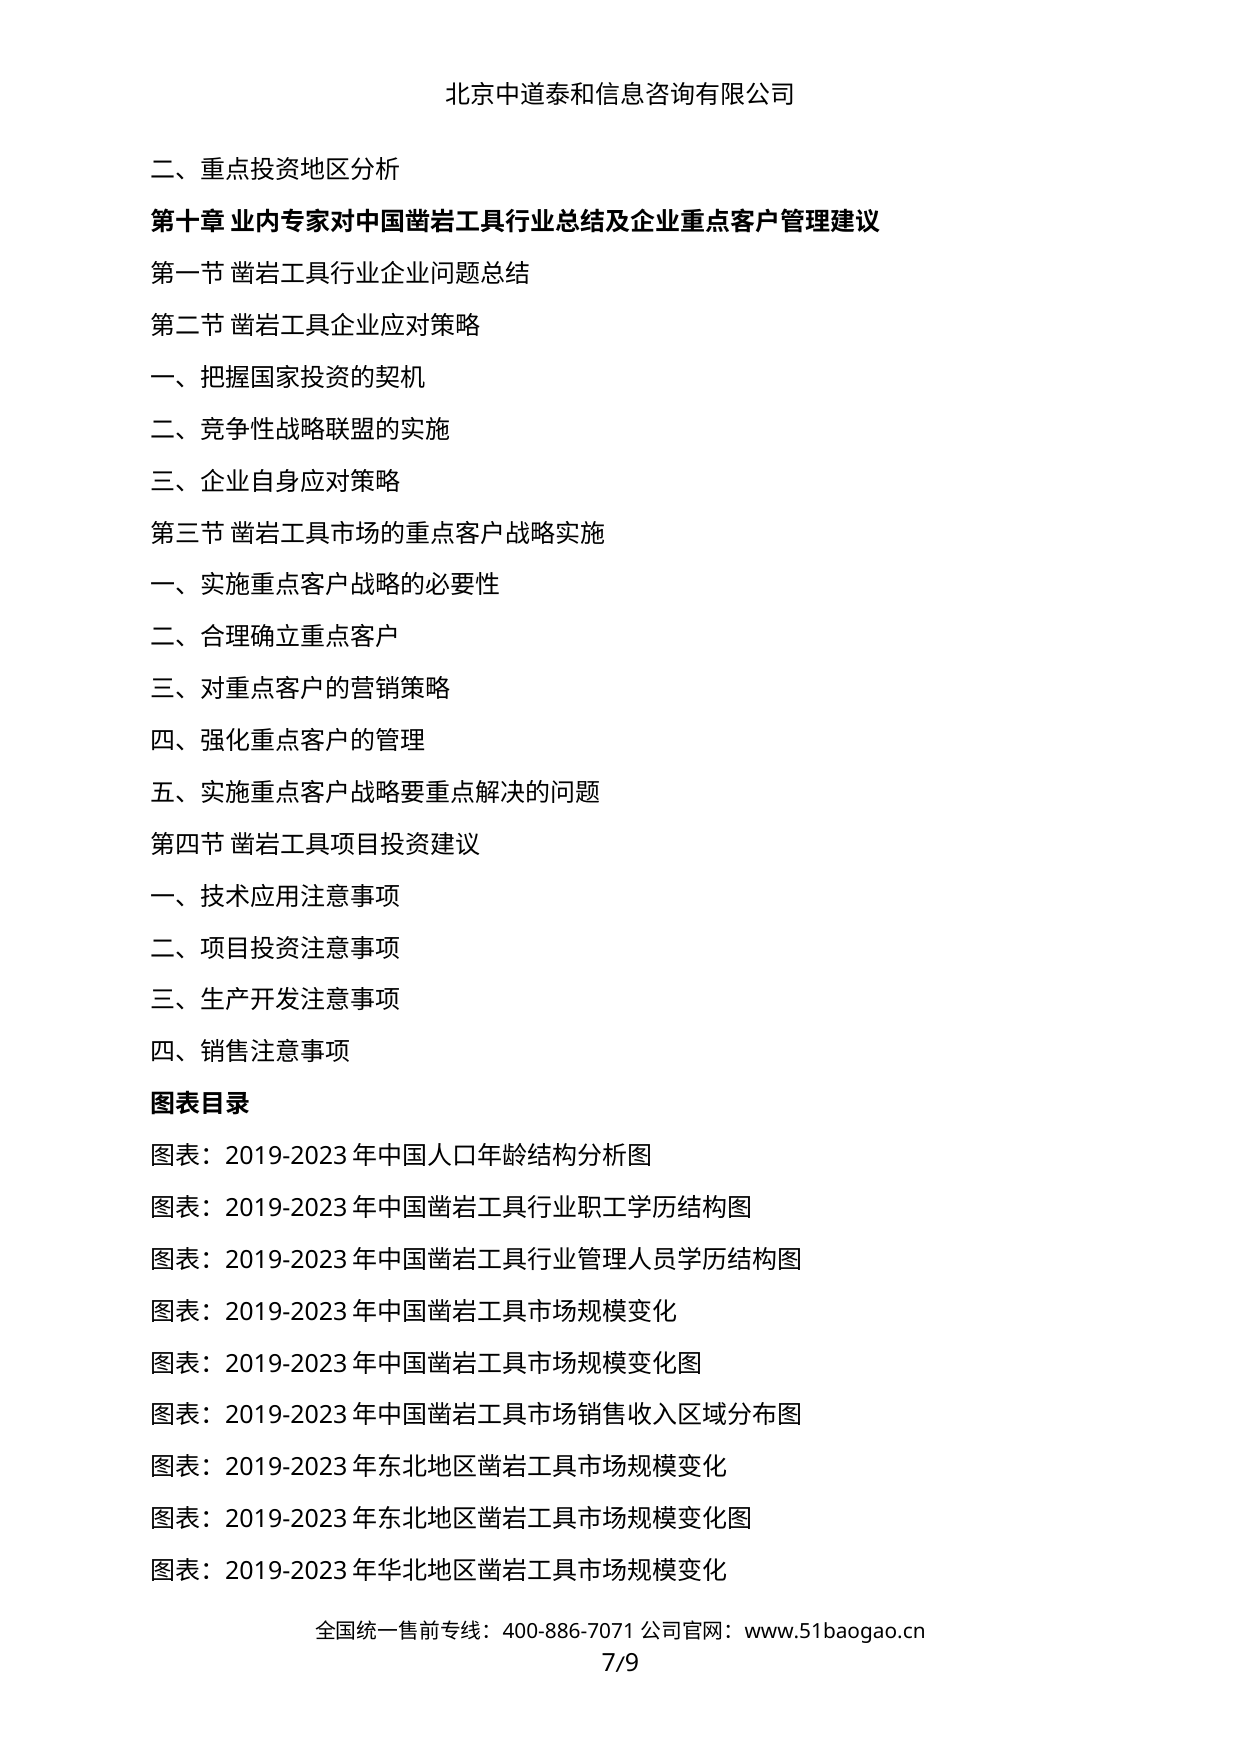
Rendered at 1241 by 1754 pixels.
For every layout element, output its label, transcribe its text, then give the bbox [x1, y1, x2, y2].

text 四、强化重点客户的管理 [150, 721, 1090, 757]
text 第二节 凿岩工具企业应对策略 [150, 306, 1090, 342]
text 图表：2019-2023年中国凿岩工具市场规模变化图 [150, 1343, 1090, 1379]
text 图表：2019-2023年中国凿岩工具市场规模变化 [150, 1291, 1090, 1327]
text 图表：2019-2023年中国凿岩工具行业职工学历结构图 [150, 1187, 1090, 1224]
text 三、企业自身应对策略 [150, 461, 1090, 497]
text 第十章 业内专家对中国凿岩工具行业总结及企业重点客户管理建议 [150, 202, 1090, 238]
text 第四节 凿岩工具项目投资建议 [150, 824, 1090, 861]
text 图表目录 [150, 1084, 1090, 1120]
text 图表：2019-2023年中国凿岩工具行业管理人员学历结构图 [150, 1239, 1090, 1276]
text 图表：2019-2023年东北地区凿岩工具市场规模变化图 [150, 1499, 1090, 1535]
text 三、对重点客户的营销策略 [150, 669, 1090, 705]
text 第三节 凿岩工具市场的重点客户战略实施 [150, 513, 1090, 549]
text 一、技术应用注意事项 [150, 876, 1090, 912]
text 图表：2019-2023年东北地区凿岩工具市场规模变化 [150, 1447, 1090, 1483]
text 四、销售注意事项 [150, 1032, 1090, 1068]
text 三、生产开发注意事项 [150, 980, 1090, 1016]
text 二、项目投资注意事项 [150, 928, 1090, 964]
text 二、重点投资地区分析 [150, 150, 1090, 186]
text 图表：2019-2023年中国人口年龄结构分析图 [150, 1136, 1090, 1172]
text 一、实施重点客户战略的必要性 [150, 565, 1090, 601]
text 第一节 凿岩工具行业企业问题总结 [150, 254, 1090, 290]
text 五、实施重点客户战略要重点解决的问题 [150, 772, 1090, 809]
text 图表：2019-2023年中国凿岩工具市场销售收入区域分布图 [150, 1395, 1090, 1431]
text 一、把握国家投资的契机 [150, 357, 1090, 394]
text 二、合理确立重点客户 [150, 617, 1090, 653]
text 二、竞争性战略联盟的实施 [150, 409, 1090, 446]
text 图表：2019-2023年华北地区凿岩工具市场规模变化 [150, 1551, 1090, 1587]
